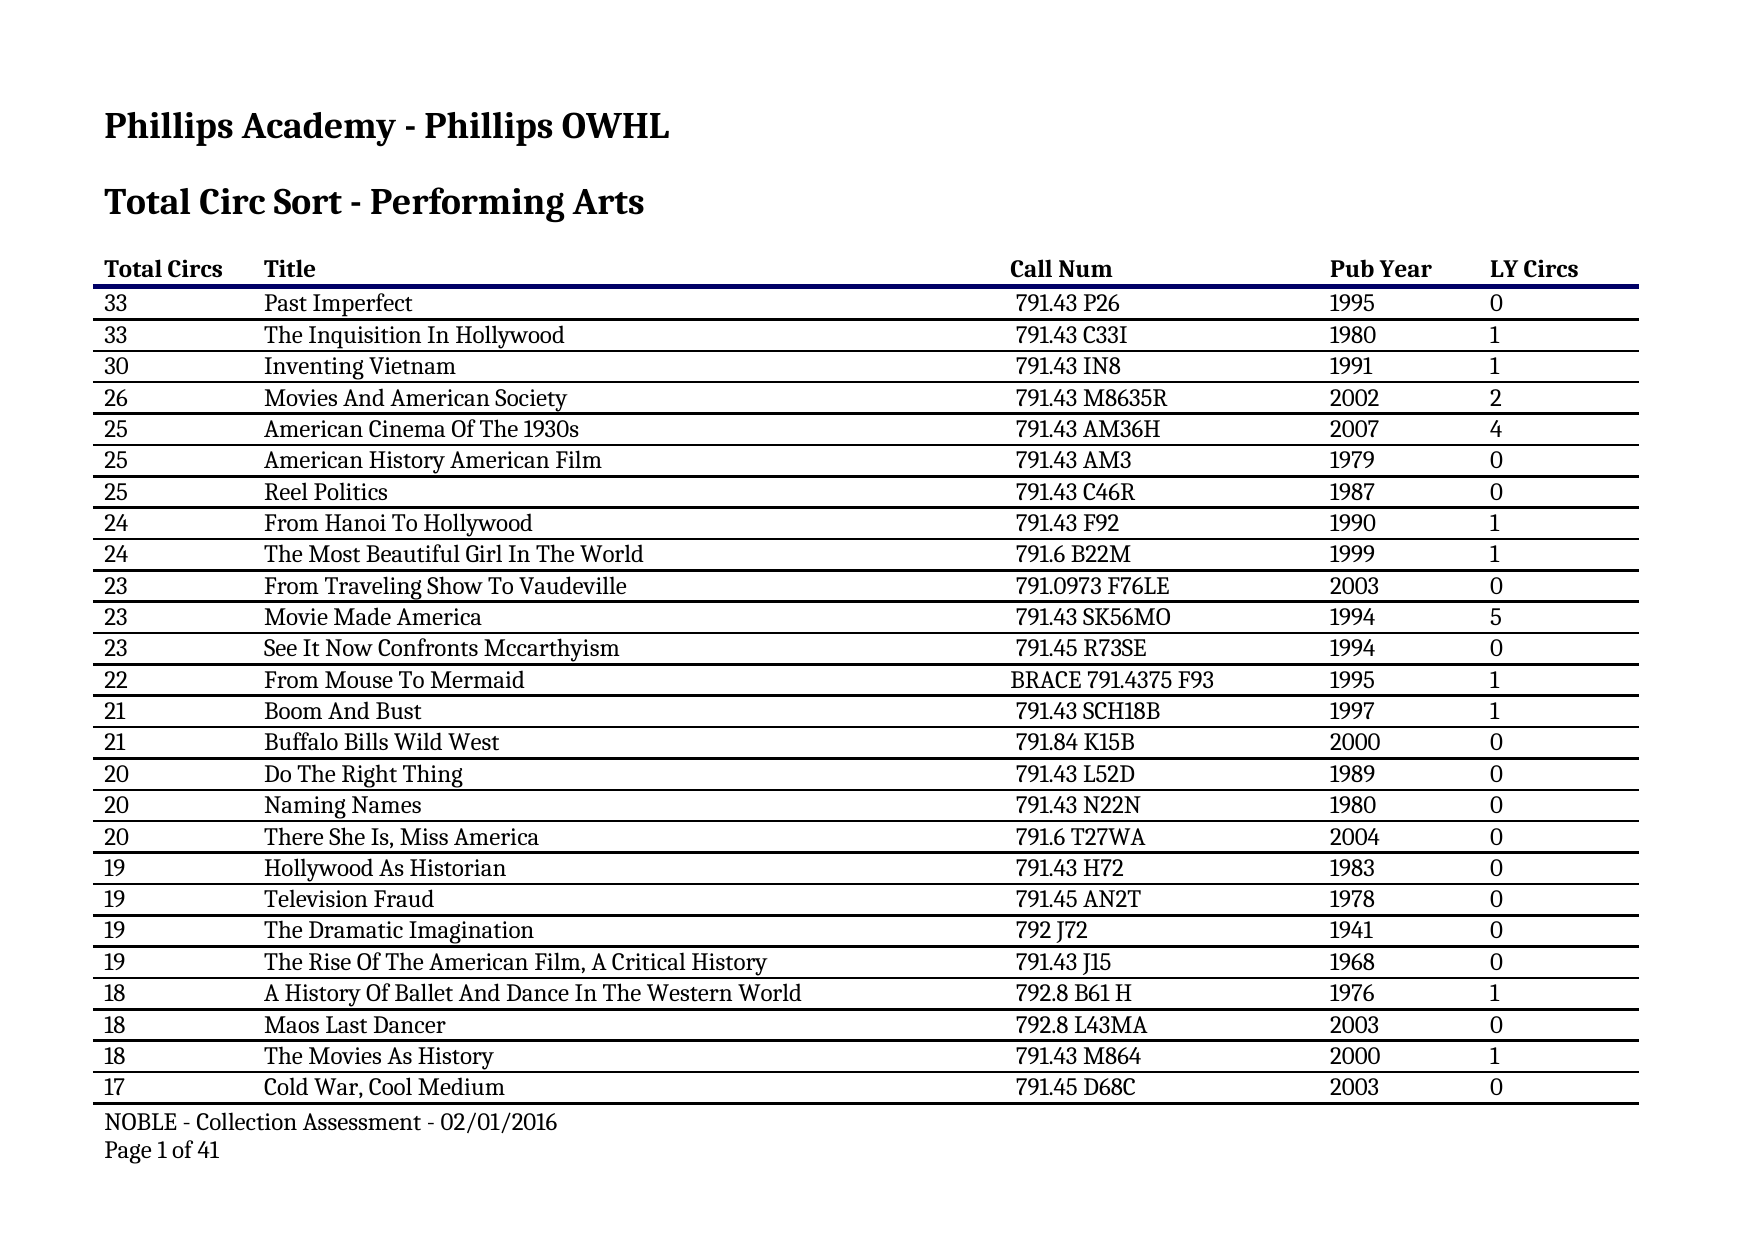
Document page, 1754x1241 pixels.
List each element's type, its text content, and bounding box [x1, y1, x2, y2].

table_cell 20 [93, 791, 253, 820]
table_header Total Circs [93, 255, 253, 284]
table_cell 1990 [1319, 509, 1478, 538]
table_cell The Most Beautiful Girl In The World [253, 540, 999, 569]
table_cell 791.43 AM3 [999, 446, 1319, 475]
table_cell 791.43 IN8 [999, 352, 1319, 381]
table_cell BRACE 791.4375 F93 [999, 666, 1319, 694]
table_cell 2002 [1319, 383, 1478, 412]
table_cell 791.6 T27WA [999, 822, 1319, 851]
table_cell 23 [93, 603, 253, 632]
table_cell 2000 [1319, 728, 1478, 757]
table_cell 791.43 J15 [999, 948, 1319, 977]
table_cell 0 [1479, 1011, 1638, 1039]
table_cell 791.45 R73SE [999, 634, 1319, 663]
table_cell 791.43 C33I [999, 321, 1319, 349]
table_cell 1994 [1319, 634, 1478, 663]
table_cell Cold War, Cool Medium [253, 1073, 999, 1102]
table_header LY Circs [1479, 255, 1638, 284]
table_cell 0 [1479, 822, 1638, 851]
table_cell 18 [93, 1042, 253, 1071]
table_header Pub Year [1319, 255, 1478, 284]
table_cell 0 [1479, 572, 1638, 600]
table_cell 22 [93, 666, 253, 694]
table_cell 19 [93, 917, 253, 945]
table_cell 0 [1479, 854, 1638, 882]
table_cell American History American Film [253, 446, 999, 475]
text Total Circ Sort - Performing Arts [104, 181, 1650, 224]
table_cell 2 [1479, 383, 1638, 412]
table_cell 791.43 SK56MO [999, 603, 1319, 632]
table_cell 26 [93, 383, 253, 412]
table_cell 0 [1479, 478, 1638, 506]
table_cell 0 [1479, 446, 1638, 475]
table_cell 2000 [1319, 1042, 1478, 1071]
table_cell Movie Made America [253, 603, 999, 632]
table_cell 21 [93, 728, 253, 757]
table_cell Do The Right Thing [253, 760, 999, 788]
table_cell 1 [1479, 697, 1638, 726]
table_cell 1 [1479, 979, 1638, 1008]
table_cell 18 [93, 1011, 253, 1039]
table_cell 1987 [1319, 478, 1478, 506]
table_cell 792.8 L43MA [999, 1011, 1319, 1039]
table_cell 1 [1479, 321, 1638, 349]
table_cell 1980 [1319, 321, 1478, 349]
table_cell 1 [1479, 666, 1638, 694]
table_cell From Mouse To Mermaid [253, 666, 999, 694]
table_cell 791.43 F92 [999, 509, 1319, 538]
table_cell 1 [1479, 540, 1638, 569]
table_cell 20 [93, 822, 253, 851]
table_cell 19 [93, 948, 253, 977]
table_cell 33 [93, 321, 253, 349]
table_cell 25 [93, 446, 253, 475]
table_cell The Rise Of The American Film, A Critical History [253, 948, 999, 977]
table_cell 2004 [1319, 822, 1478, 851]
table_cell 2007 [1319, 415, 1478, 443]
table_cell 0 [1479, 885, 1638, 914]
table_cell Maos Last Dancer [253, 1011, 999, 1039]
table_cell 791.43 M8635R [999, 383, 1319, 412]
table_cell 1941 [1319, 917, 1478, 945]
table_cell 2003 [1319, 1011, 1478, 1039]
table_cell Past Imperfect [253, 289, 999, 318]
table_cell From Traveling Show To Vaudeville [253, 572, 999, 600]
table_cell 791.43 N22N [999, 791, 1319, 820]
table_cell 30 [93, 352, 253, 381]
table_cell 24 [93, 540, 253, 569]
table_cell Inventing Vietnam [253, 352, 999, 381]
table_cell 0 [1479, 917, 1638, 945]
table_cell A History Of Ballet And Dance In The Western World [253, 979, 999, 1008]
table_cell Movies And American Society [253, 383, 999, 412]
table_cell 791.43 M864 [999, 1042, 1319, 1071]
table_cell 2003 [1319, 572, 1478, 600]
table_cell 19 [93, 885, 253, 914]
table_cell 1994 [1319, 603, 1478, 632]
table_cell 1995 [1319, 666, 1478, 694]
table_cell Boom And Bust [253, 697, 999, 726]
table_cell 18 [93, 979, 253, 1008]
table_cell 791.43 L52D [999, 760, 1319, 788]
table_cell 1989 [1319, 760, 1478, 788]
table_cell 791.6 B22M [999, 540, 1319, 569]
table_cell 1999 [1319, 540, 1478, 569]
table_cell From Hanoi To Hollywood [253, 509, 999, 538]
table_cell 0 [1479, 1073, 1638, 1102]
table_cell 791.43 H72 [999, 854, 1319, 882]
table_cell Naming Names [253, 791, 999, 820]
table_cell 791.43 AM36H [999, 415, 1319, 443]
text Phillips Academy - Phillips OWHL [104, 105, 1650, 148]
table_cell 1991 [1319, 352, 1478, 381]
table_cell See It Now Confronts Mccarthyism [253, 634, 999, 663]
table_cell Buffalo Bills Wild West [253, 728, 999, 757]
table_cell 0 [1479, 791, 1638, 820]
table_cell Television Fraud [253, 885, 999, 914]
table_cell 17 [93, 1073, 253, 1102]
table_cell 1983 [1319, 854, 1478, 882]
table_cell 791.43 C46R [999, 478, 1319, 506]
table_cell 20 [93, 760, 253, 788]
table_cell The Movies As History [253, 1042, 999, 1071]
table_cell 791.45 D68C [999, 1073, 1319, 1102]
table_cell 25 [93, 415, 253, 443]
table_cell 21 [93, 697, 253, 726]
table_cell 0 [1479, 760, 1638, 788]
table_cell 792.8 B61 H [999, 979, 1319, 1008]
table_cell 33 [93, 289, 253, 318]
table_cell The Dramatic Imagination [253, 917, 999, 945]
table_cell 1978 [1319, 885, 1478, 914]
table_cell 24 [93, 509, 253, 538]
table_cell 791.43 SCH18B [999, 697, 1319, 726]
table_cell 1 [1479, 352, 1638, 381]
table_cell 792 J72 [999, 917, 1319, 945]
table_cell 0 [1479, 948, 1638, 977]
table_cell The Inquisition In Hollywood [253, 321, 999, 349]
table_cell 25 [93, 478, 253, 506]
table_cell 1968 [1319, 948, 1478, 977]
table_cell 791.0973 F76LE [999, 572, 1319, 600]
table_cell 1976 [1319, 979, 1478, 1008]
table_header Title [253, 255, 999, 284]
table_cell Reel Politics [253, 478, 999, 506]
table_cell 1979 [1319, 446, 1478, 475]
table_cell 5 [1479, 603, 1638, 632]
table_cell 1 [1479, 1042, 1638, 1071]
table_cell 0 [1479, 728, 1638, 757]
table_cell 1 [1479, 509, 1638, 538]
table_cell 23 [93, 572, 253, 600]
table_cell 1997 [1319, 697, 1478, 726]
table_cell American Cinema Of The 1930s [253, 415, 999, 443]
table_cell 23 [93, 634, 253, 663]
table_cell 19 [93, 854, 253, 882]
table_cell There She Is, Miss America [253, 822, 999, 851]
table_cell 791.84 K15B [999, 728, 1319, 757]
table_header Call Num [999, 255, 1319, 284]
table_cell 791.45 AN2T [999, 885, 1319, 914]
table_cell 791.43 P26 [999, 289, 1319, 318]
table_cell 1995 [1319, 289, 1478, 318]
table_cell Hollywood As Historian [253, 854, 999, 882]
table_cell 2003 [1319, 1073, 1478, 1102]
table_cell 0 [1479, 634, 1638, 663]
table_cell 0 [1479, 289, 1638, 318]
table_cell 4 [1479, 415, 1638, 443]
table_cell 1980 [1319, 791, 1478, 820]
